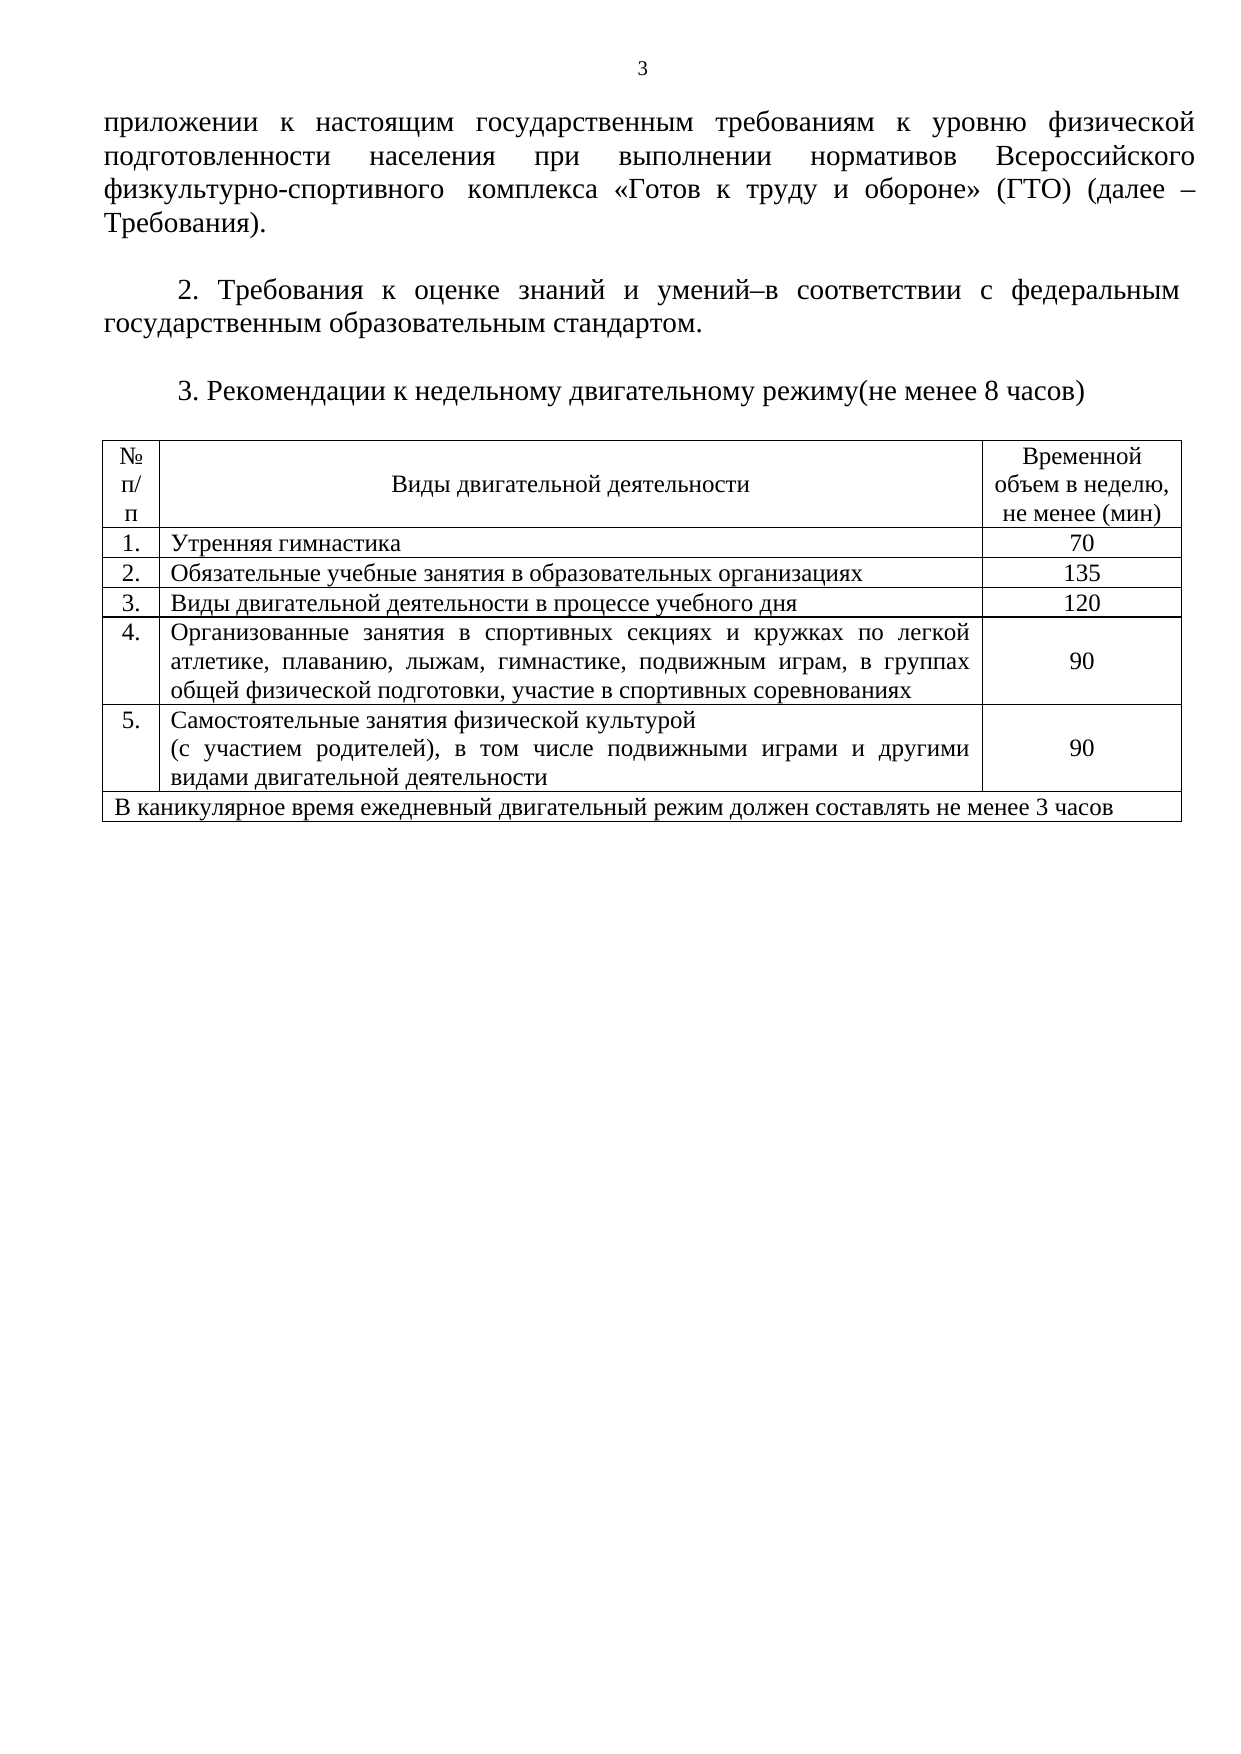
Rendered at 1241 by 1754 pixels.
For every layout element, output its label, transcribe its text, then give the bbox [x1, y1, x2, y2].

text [103, 104, 1196, 238]
table_cell 1. [103, 528, 159, 557]
table_cell 2. [103, 558, 159, 587]
table_cell Самостоятельные занятия физической культурой (с участием родителей), в том числе подвижными играми и другими видами двигательной деятельности [160, 705, 982, 791]
table_cell 135 [983, 558, 1181, 587]
table_header Виды двигательной деятельности [160, 441, 982, 527]
table_cell 3. [103, 588, 159, 616]
table_cell 90 [983, 705, 1181, 791]
table_cell 120 [983, 588, 1181, 616]
table_header № п/п [103, 441, 159, 527]
text 2. Требования к оценке знаний и умений–в соответствии с федеральным государственным образовательным стандартом. [103, 272, 1181, 339]
table_cell В каникулярное время ежедневный двигательный режим должен составлять не менее 3 часов [103, 792, 1181, 821]
table_cell 90 [983, 618, 1181, 704]
text 3. Рекомендации к недельному двигательному режиму(не менее 8 часов) [103, 373, 1181, 406]
table_header Временной объем в неделю, не менее (мин) [983, 441, 1181, 527]
table_cell Организованные занятия в спортивных секциях и кружках по легкой атлетике, плаванию, лыжам, гимнастике, подвижным играм, в группах общей физической подготовки, участие в спортивных соревнованиях [160, 618, 982, 704]
table_cell Обязательные учебные занятия в образовательных организациях [160, 558, 982, 587]
table_cell Утренняя гимнастика [160, 528, 982, 557]
table_cell 5. [103, 705, 159, 791]
table_cell 4. [103, 618, 159, 704]
table_cell 70 [983, 528, 1181, 557]
table_cell Виды двигательной деятельности в процессе учебного дня [160, 588, 982, 616]
